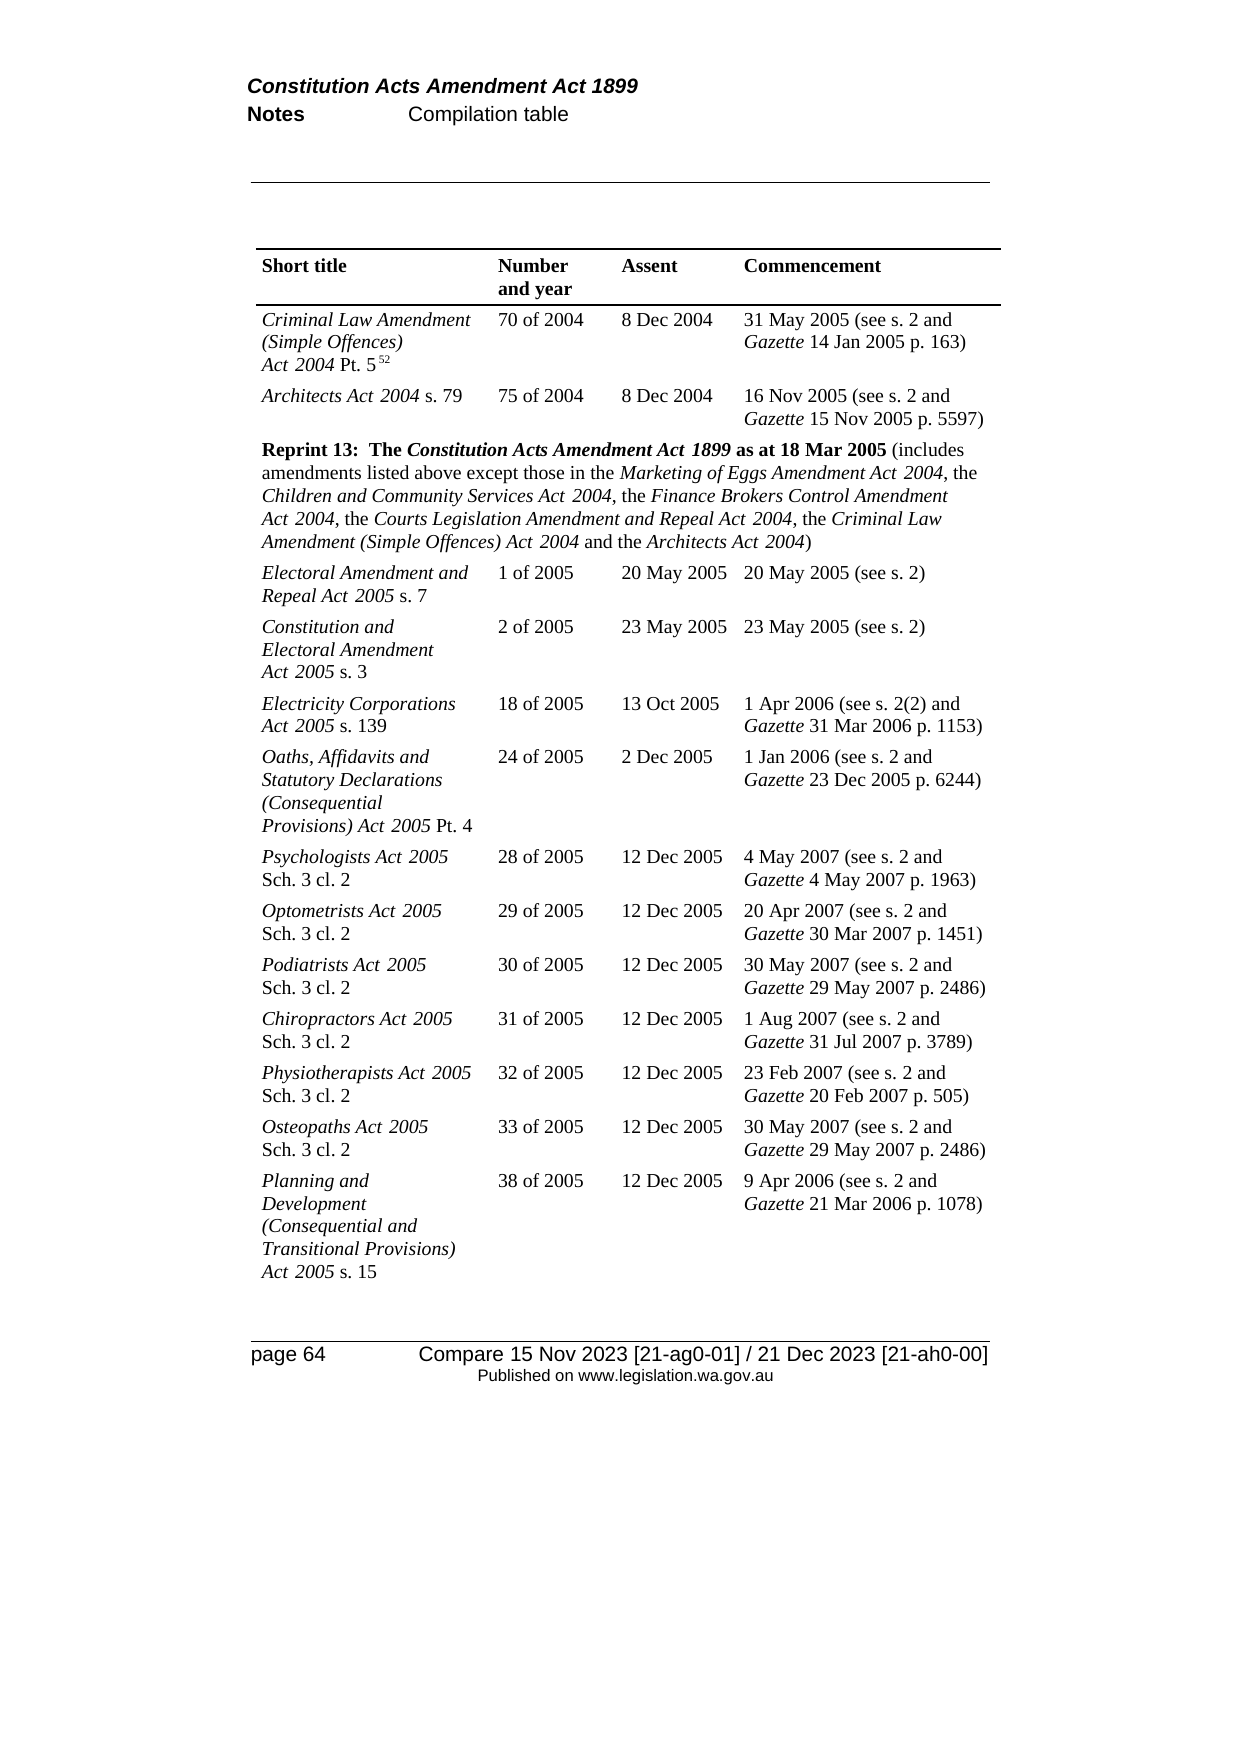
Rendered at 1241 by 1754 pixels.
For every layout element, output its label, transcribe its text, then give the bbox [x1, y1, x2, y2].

table_cell 1 of 2005 [492, 557, 616, 611]
table_cell Architects Act 2004 s. 79 [256, 380, 492, 434]
table_cell 24 of 2005 [492, 741, 616, 841]
table_cell 29 of 2005 [492, 895, 616, 949]
table_cell 16 Nov 2005 (see s. 2 and Gazette 15 Nov 2005 p. 5597) [738, 380, 1001, 434]
table_cell 13 Oct 2005 [616, 688, 738, 741]
table_header Commencement [738, 250, 1001, 303]
table_cell Chiropractors Act 2005 Sch. 3 cl. 2 [256, 1003, 492, 1057]
table_cell 23 May 2005 (see s. 2) [738, 611, 1001, 687]
table_cell 33 of 2005 [492, 1111, 616, 1165]
table_cell 31 May 2005 (see s. 2 and Gazette 14 Jan 2005 p. 163) [738, 306, 1001, 380]
table_cell 12 Dec 2005 [616, 949, 738, 1003]
table_cell 12 Dec 2005 [616, 1165, 738, 1287]
table_cell Constitution and Electoral Amendment Act 2005 s. 3 [256, 611, 492, 687]
table_cell Physiotherapists Act 2005 Sch. 3 cl. 2 [256, 1057, 492, 1111]
table_cell 12 Dec 2005 [616, 895, 738, 949]
table_cell 20 May 2005 [616, 557, 738, 611]
table_cell 9 Apr 2006 (see s. 2 and Gazette 21 Mar 2006 p. 1078) [738, 1165, 1001, 1287]
table_cell 4 May 2007 (see s. 2 and Gazette 4 May 2007 p. 1963) [738, 841, 1001, 895]
table_cell Oaths, Affidavits and Statutory Declarations (Consequential Provisions) Act 2005 Pt. 4 [256, 741, 492, 841]
table_cell 1 Jan 2006 (see s. 2 and Gazette 23 Dec 2005 p. 6244) [738, 741, 1001, 841]
table_cell 70 of 2004 [492, 306, 616, 380]
table_cell 30 May 2007 (see s. 2 and Gazette 29 May 2007 p. 2486) [738, 1111, 1001, 1165]
table_cell Psychologists Act 2005 Sch. 3 cl. 2 [256, 841, 492, 895]
table_cell 20 Apr 2007 (see s. 2 and Gazette 30 Mar 2007 p. 1451) [738, 895, 1001, 949]
table_cell 1 Aug 2007 (see s. 2 and Gazette 31 Jul 2007 p. 3789) [738, 1003, 1001, 1057]
table_cell 20 May 2005 (see s. 2) [738, 557, 1001, 611]
table_cell 12 Dec 2005 [616, 841, 738, 895]
table_cell 75 of 2004 [492, 380, 616, 434]
table_cell 12 Dec 2005 [616, 1111, 738, 1165]
table_cell 28 of 2005 [492, 841, 616, 895]
table_cell Podiatrists Act 2005 Sch. 3 cl. 2 [256, 949, 492, 1003]
table_header Short title [256, 250, 492, 303]
table_cell Electoral Amendment and Repeal Act 2005 s. 7 [256, 557, 492, 611]
table_cell 12 Dec 2005 [616, 1003, 738, 1057]
table_cell 32 of 2005 [492, 1057, 616, 1111]
table_cell 2 of 2005 [492, 611, 616, 687]
table_cell Osteopaths Act 2005 Sch. 3 cl. 2 [256, 1111, 492, 1165]
table_cell 31 of 2005 [492, 1003, 616, 1057]
table_cell 2 Dec 2005 [616, 741, 738, 841]
table_cell 8 Dec 2004 [616, 380, 738, 434]
table_header Number and year [492, 250, 616, 303]
table_cell 38 of 2005 [492, 1165, 616, 1287]
table_cell Reprint 13: The Constitution Acts Amendment Act 1899 as at 18 Mar 2005 (includes amendments listed above except those in the Marketing of Eggs Amendment Act 2004, the Children and Community Services Act 2004, the Finance Brokers Control Amendment Act 2004, the Courts Legislation Amendment and Repeal Act 2004, the Criminal Law Amendment (Simple Offences) Act 2004 and the Architects Act 2004) [256, 434, 1001, 557]
table_cell 8 Dec 2004 [616, 306, 738, 380]
table_cell 23 May 2005 [616, 611, 738, 687]
table_cell 30 May 2007 (see s. 2 and Gazette 29 May 2007 p. 2486) [738, 949, 1001, 1003]
table_header Assent [616, 250, 738, 303]
table_cell 1 Apr 2006 (see s. 2(2) and Gazette 31 Mar 2006 p. 1153) [738, 688, 1001, 741]
table_cell Electricity Corporations Act 2005 s. 139 [256, 688, 492, 741]
table_cell 30 of 2005 [492, 949, 616, 1003]
table_cell 18 of 2005 [492, 688, 616, 741]
table_cell 12 Dec 2005 [616, 1057, 738, 1111]
table_cell Criminal Law Amendment (Simple Offences) Act 2004 Pt. 5 52 [256, 306, 492, 380]
table_cell Planning and Development (Consequential and Transitional Provisions) Act 2005 s. 15 [256, 1165, 492, 1287]
table_cell 23 Feb 2007 (see s. 2 and Gazette 20 Feb 2007 p. 505) [738, 1057, 1001, 1111]
table_cell Optometrists Act 2005 Sch. 3 cl. 2 [256, 895, 492, 949]
